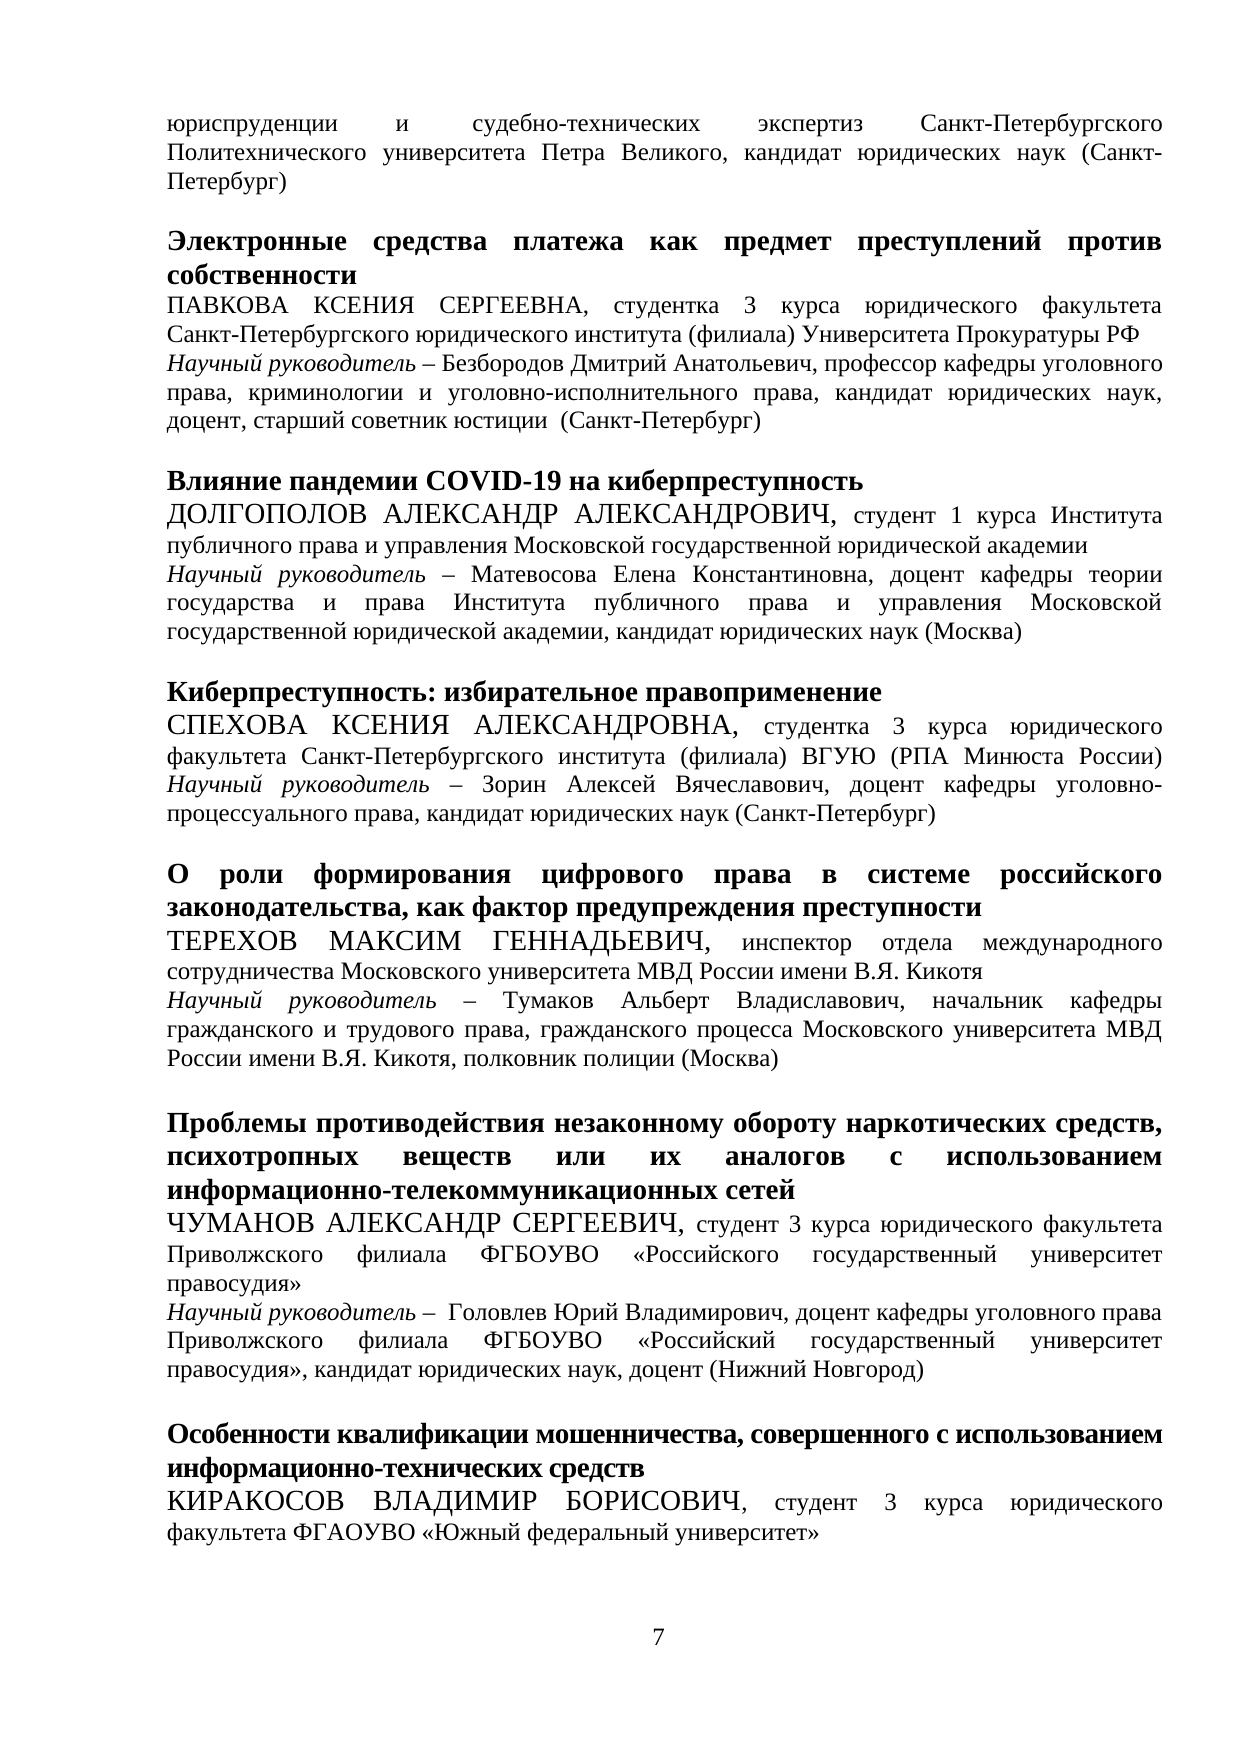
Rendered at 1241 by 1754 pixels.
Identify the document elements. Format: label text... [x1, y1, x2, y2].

text Научный руководитель – Головлев Юрий Владимирович, доцент кафедры уголовного права Приволжского филиала ФГБОУВО «Российский государственный университет правосудия», кандидат юридических наук, доцент (Нижний Новгород) [167, 1297, 1163, 1383]
text ТЕРЕХОВ МАКСИМ ГЕННАДЬЕВИЧ, инспектор отдела международного сотрудничества Московского университета МВД России имени В.Я. Кикотя [167, 923, 1163, 985]
text Научный руководитель – Тумаков Альберт Владиславович, начальник кафедры гражданского и трудового права, гражданского процесса Московского университета МВД России имени В.Я. Кикотя, полковник полиции (Москва) [167, 985, 1163, 1071]
text Особенности квалификации мошенничества, совершенного с использованием информационно-технических средств [167, 1416, 1163, 1483]
text Влияние пандемии COVID-19 на киберпреступность [167, 463, 1163, 496]
text Проблемы противодействия незаконному обороту наркотических средств, психотропных веществ или их аналогов с использованием информационно-телекоммуникационных сетей [167, 1105, 1163, 1206]
text Электронные средства платежа как предмет преступлений против собственности [167, 223, 1163, 290]
text ЧУМАНОВ АЛЕКСАНДР СЕРГЕЕВИЧ, студент 3 курса юридического факультета Приволжского филиала ФГБОУВО «Российского государственный университет правосудия» [167, 1206, 1163, 1297]
text О роли формирования цифрового права в системе российского законодательства, как фактор предупреждения преступности [167, 856, 1163, 923]
text СПЕХОВА КСЕНИЯ АЛЕКСАНДРОВНА, студентка 3 курса юридического факультета Санкт-Петербургского института (филиала) ВГУЮ (РПА Минюста России) Научный руководитель – Зорин Алексей Вячеславович, доцент кафедры уголовно-процессуального права, кандидат юридических наук (Санкт-Петербург) [167, 707, 1163, 827]
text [167, 108, 1163, 194]
text Научный руководитель – Матевосова Елена Константиновна, доцент кафедры теории государства и права Института публичного права и управления Московской государственной юридической академии, кандидат юридических наук (Москва) [167, 559, 1163, 645]
text КИРАКОСОВ ВЛАДИМИР БОРИСОВИЧ, студент 3 курса юридического факультета ФГАОУВО «Южный федеральный университет» [167, 1483, 1163, 1546]
text ПАВКОВА КСЕНИЯ СЕРГЕЕВНА, студентка 3 курса юридического факультета Санкт-Петербургского юридического института (филиала) Университета Прокуратуры РФ [167, 290, 1163, 348]
text ДОЛГОПОЛОВ АЛЕКСАНДР АЛЕКСАНДРОВИЧ, студент 1 курса Института публичного права и управления Московской государственной юридической академии [167, 496, 1163, 559]
text Научный руководитель – Безбородов Дмитрий Анатольевич, профессор кафедры уголовного права, криминологии и уголовно-исполнительного права, кандидат юридических наук, доцент, старший советник юстиции (Санкт-Петербург) [167, 348, 1163, 434]
text Киберпреступность: избирательное правоприменение [167, 674, 1163, 707]
